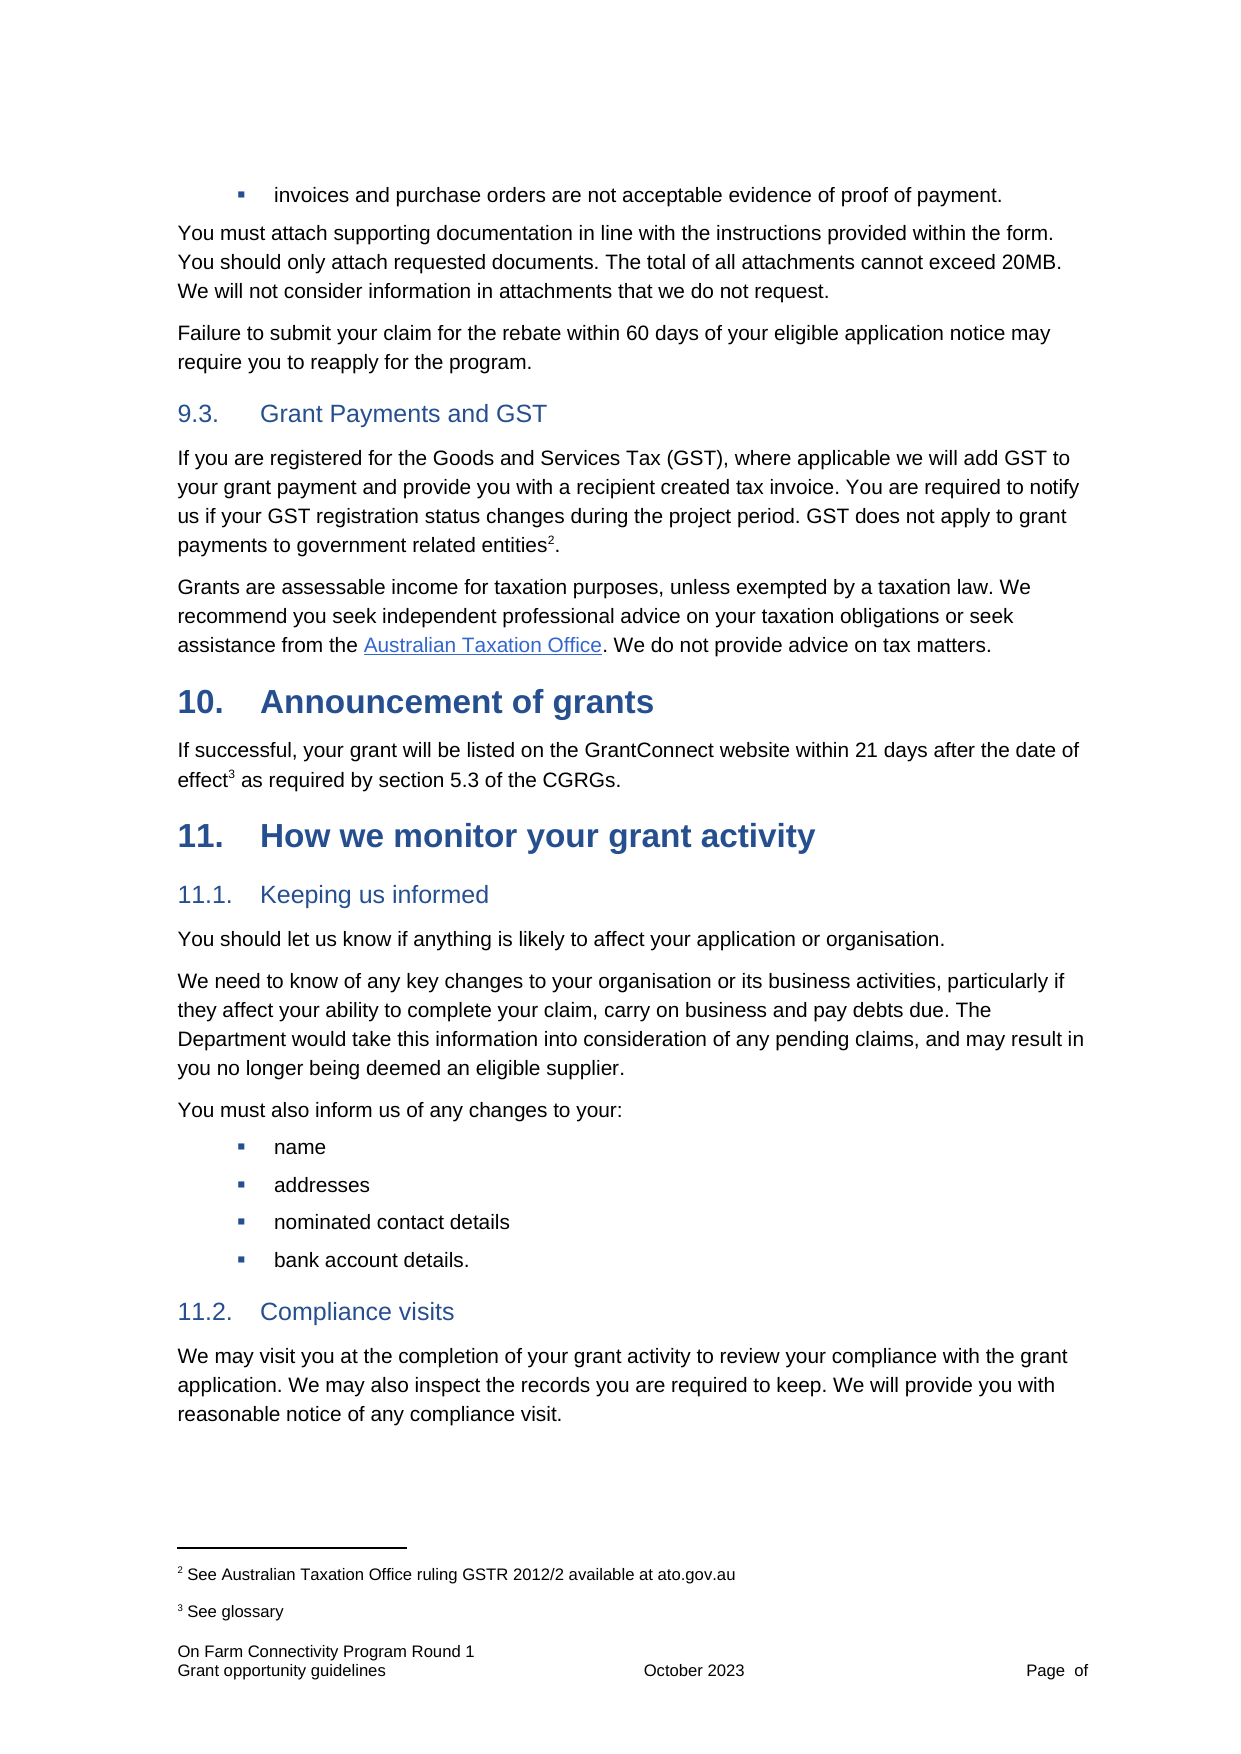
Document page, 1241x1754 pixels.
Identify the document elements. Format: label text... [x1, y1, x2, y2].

list invoices and purchase orders are not acceptable evidence of proof of payment. [236, 178, 1092, 207]
text You must attach supporting documentation in line with the instructions provided within the form. You should only attach requested documents. The total of all attachments cannot exceed 20MB. We will not consider information in attachments that we do not request. [177, 216, 1092, 303]
subtitle Keeping us informed [177, 880, 1092, 909]
text If you are registered for the Goods and Services Tax (GST), where applicable we will add GST to your grant payment and provide you with a recipient created tax invoice. You are required to notify us if your GST registration status changes during the project period. GST does not apply to grant payments to government related entities. [177, 441, 1092, 557]
list addresses [236, 1167, 1092, 1197]
text You must also inform us of any changes to your: [177, 1092, 1092, 1122]
text If successful, your grant will be listed on the GrantConnect website within 21 days after the date of effect as required by section 5.3 of the CGRGs. [177, 733, 1092, 791]
list nominated contact details [236, 1205, 1092, 1234]
text You should let us know if anything is likely to affect your application or organisation. [177, 922, 1092, 951]
text We may visit you at the completion of your grant activity to review your compliance with the grant application. We may also inspect the records you are required to keep. We will provide you with reasonable notice of any compliance visit. [177, 1338, 1092, 1426]
subtitle Compliance visits [177, 1297, 1092, 1326]
text We need to know of any key changes to your organisation or its business activities, particularly if they affect your ability to complete your claim, carry on business and pay debts due. The Department would take this information into consideration of any pending claims, and may result in you no longer being deemed an eligible supplier. [177, 963, 1092, 1080]
subtitle Announcement of grants [177, 682, 1092, 721]
text Grants are assessable income for taxation purposes, unless exempted by a taxation law. We recommend you seek independent professional advice on your taxation obligations or seek assistance from the Australian Taxation Office. We do not provide advice on tax matters. [177, 570, 1092, 657]
subtitle How we monitor your grant activity [177, 816, 1092, 855]
list bank account details. [236, 1242, 1092, 1272]
list Failure to submit your claim for the rebate within 60 days of your eligible application notice may require you to reapply for the program. [177, 316, 1092, 374]
list name [236, 1130, 1092, 1159]
subtitle Grant Payments and GST [177, 399, 1092, 428]
